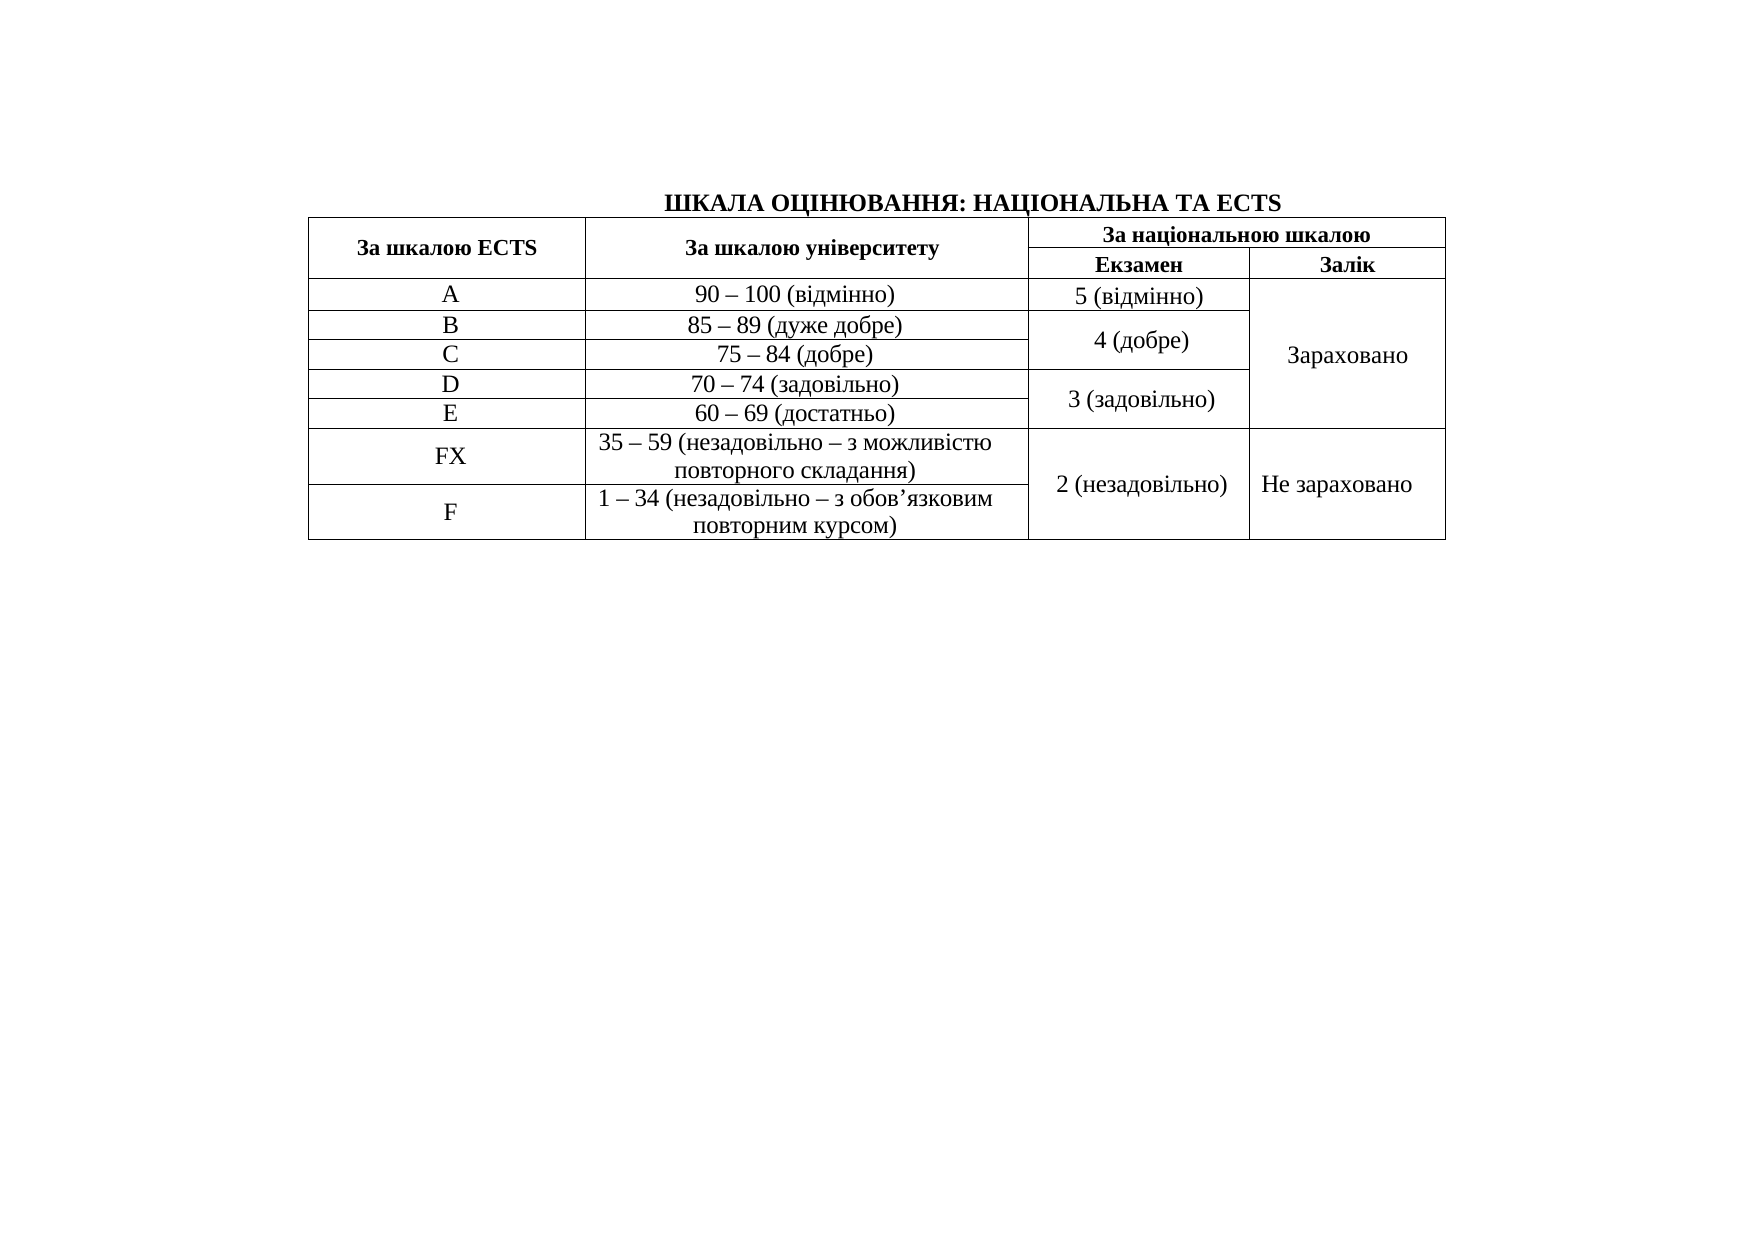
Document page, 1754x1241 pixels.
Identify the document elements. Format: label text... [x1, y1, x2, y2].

table_cell 2 (незадовільно) [1029, 429, 1249, 539]
table_cell A [309, 279, 585, 310]
table_cell E [309, 399, 585, 428]
table_cell 3 (задовільно) [1029, 370, 1249, 428]
table_cell 4 (добре) [1029, 311, 1249, 369]
table_cell Екзамен [1029, 248, 1249, 277]
table_header За національною шкалою [1029, 218, 1445, 247]
text ШКАЛА ОЦІНЮВАННЯ: НАЦІОНАЛЬНА ТА ECTS [310, 190, 1636, 217]
table_cell B [309, 311, 585, 339]
table_cell 35 – 59 (незадовільно – з можливістю повторного складання) [586, 429, 1028, 483]
table_cell C [309, 340, 585, 369]
table_cell FX [309, 429, 585, 483]
table_cell D [309, 370, 585, 398]
table_header За шкалою університету [586, 218, 1028, 277]
table_cell Залік [1250, 248, 1445, 277]
table_header За шкалою ECTS [309, 218, 585, 277]
table_cell Не зараховано [1250, 429, 1445, 539]
table_cell 85 – 89 (дуже добре) [586, 311, 1028, 339]
table_cell Зараховано [1250, 279, 1445, 428]
table_cell 75 – 84 (добре) [586, 340, 1028, 369]
table_cell 1 – 34 (незадовільно – з обов’язковим повторним курсом) [586, 485, 1028, 539]
table_cell 60 – 69 (достатньо) [586, 399, 1028, 428]
table_cell 5 (відмінно) [1029, 279, 1249, 310]
table_cell 90 – 100 (відмінно) [586, 279, 1028, 310]
table_cell 70 – 74 (задовільно) [586, 370, 1028, 398]
table_cell F [309, 485, 585, 539]
